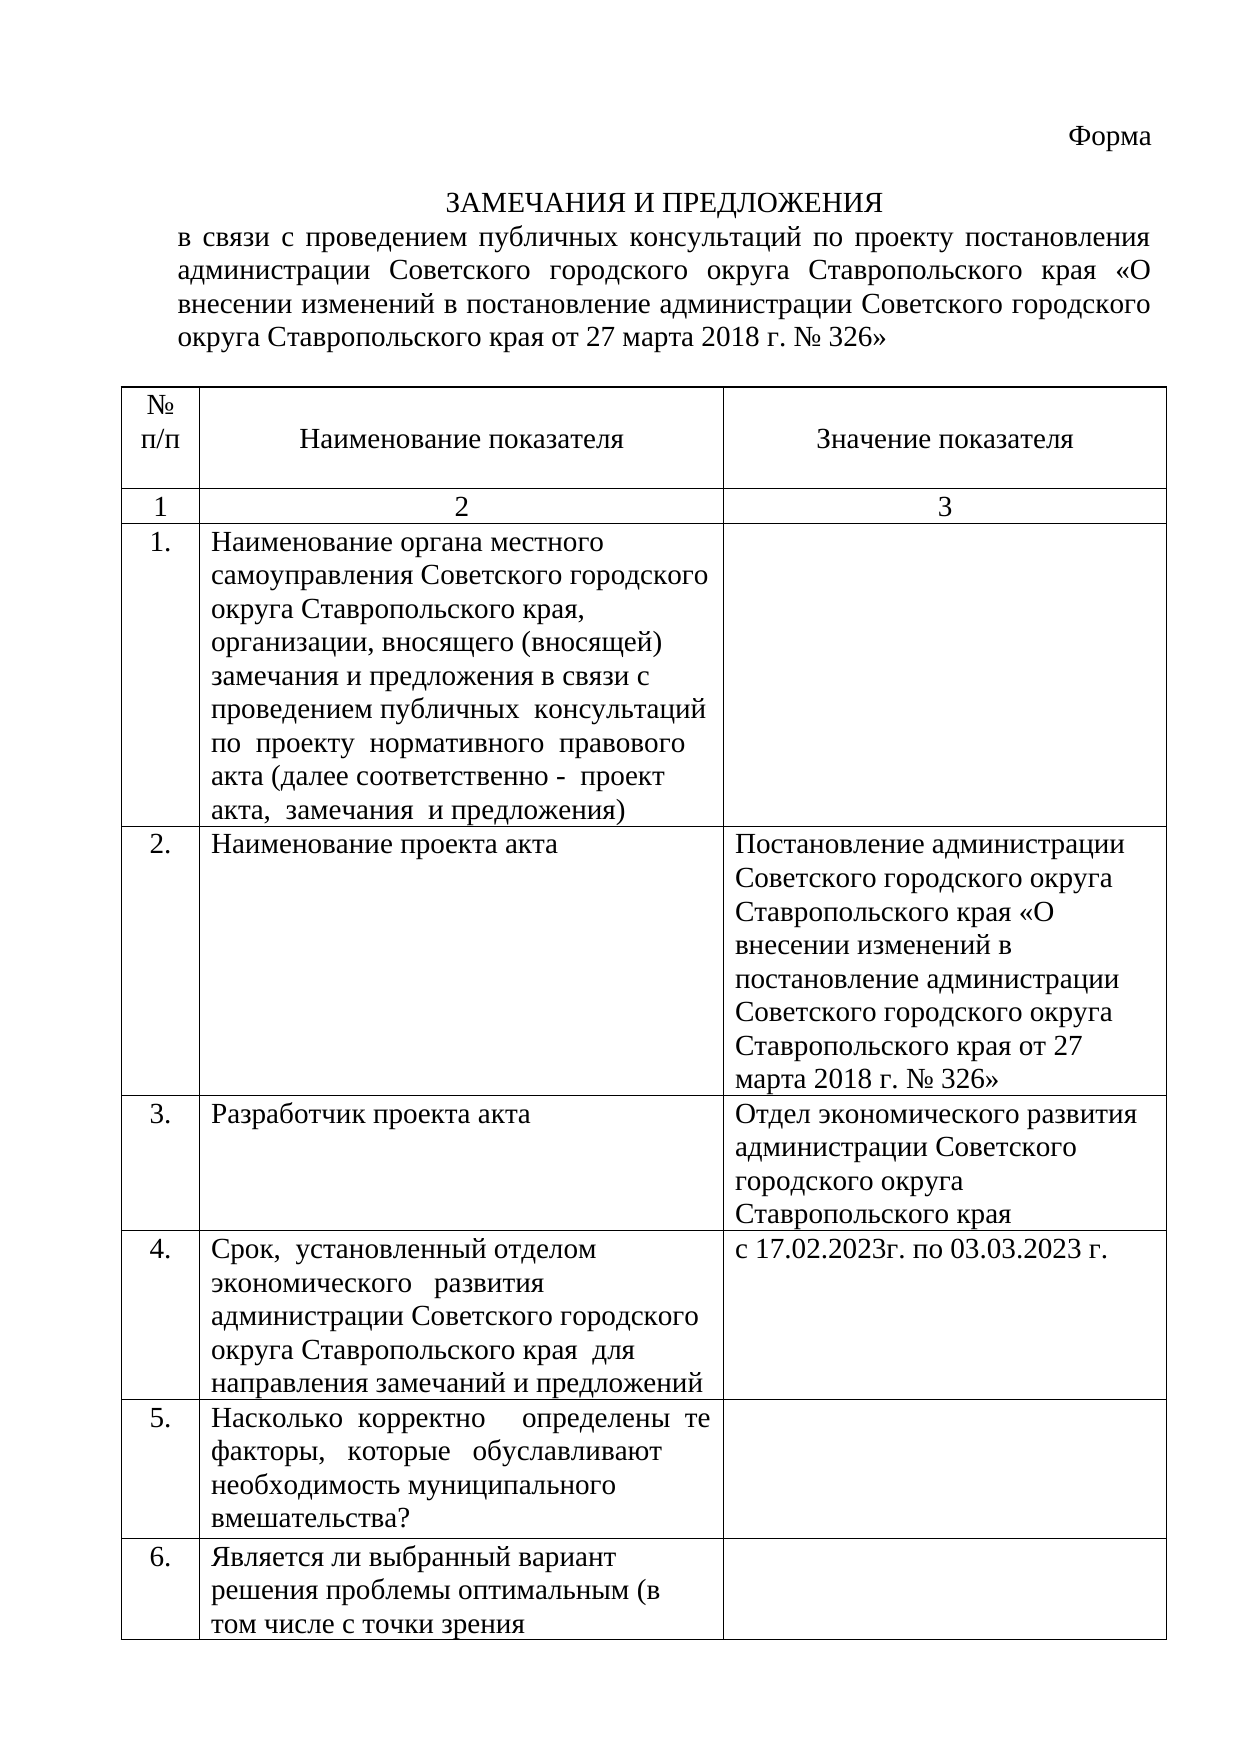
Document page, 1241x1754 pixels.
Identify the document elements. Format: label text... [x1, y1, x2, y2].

table_header Наименование показателя [200, 388, 723, 488]
table_cell Насколько корректно определены те факторы, которые обуславливают необходимость муниципального вмешательства? [200, 1400, 723, 1538]
text Форма [177, 118, 1152, 152]
table_cell Наименование органа местного самоуправления Советского городского округа Ставропольского края, организации, вносящего (вносящей) замечания и предложения в связи с проведением публичных консультаций по проекту нормативного правового акта (далее соответственно - проект акта, замечания и предложения) [200, 524, 723, 826]
table_cell Отдел экономического развития администрации Советского городского округа Ставропольского края [724, 1096, 1166, 1230]
table_header Значение показателя [724, 388, 1166, 488]
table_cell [200, 1539, 723, 1639]
text ЗАМЕЧАНИЯ И ПРЕДЛОЖЕНИЯ [177, 185, 1152, 219]
table_cell 1. [122, 524, 199, 826]
table_cell [724, 524, 1166, 826]
table_cell 2 [200, 489, 723, 523]
table_cell 5. [122, 1400, 199, 1538]
table_header № п/п [122, 388, 199, 488]
text в связи с проведением публичных консультаций по проекту постановления администрации Советского городского округа Ставропольского края «О внесении изменений в постановление администрации Советского городского округа Ставропольского края от 27 марта 2018 г. № 326» [177, 219, 1152, 353]
table_cell Наименование проекта акта [200, 827, 723, 1095]
table_cell 1 [122, 489, 199, 523]
table_cell Разработчик проекта акта [200, 1096, 723, 1230]
table_cell 3. [122, 1096, 199, 1230]
table_cell 6. [122, 1539, 199, 1639]
table_cell Постановление администрации Советского городского округа Ставропольского края «О внесении изменений в постановление администрации Советского городского округа Ставропольского края от 27 марта 2018 г. № 326» [724, 827, 1166, 1095]
table_cell [724, 1400, 1166, 1538]
table_cell 2. [122, 827, 199, 1095]
table_cell 3 [724, 489, 1166, 523]
table_cell с 17.02.2023г. по 03.03.2023 г. [724, 1231, 1166, 1399]
table_cell Срок, установленный отделом экономического развития администрации Советского городского округа Ставропольского края для направления замечаний и предложений [200, 1231, 723, 1399]
table_cell [724, 1539, 1166, 1639]
table_cell 4. [122, 1231, 199, 1399]
